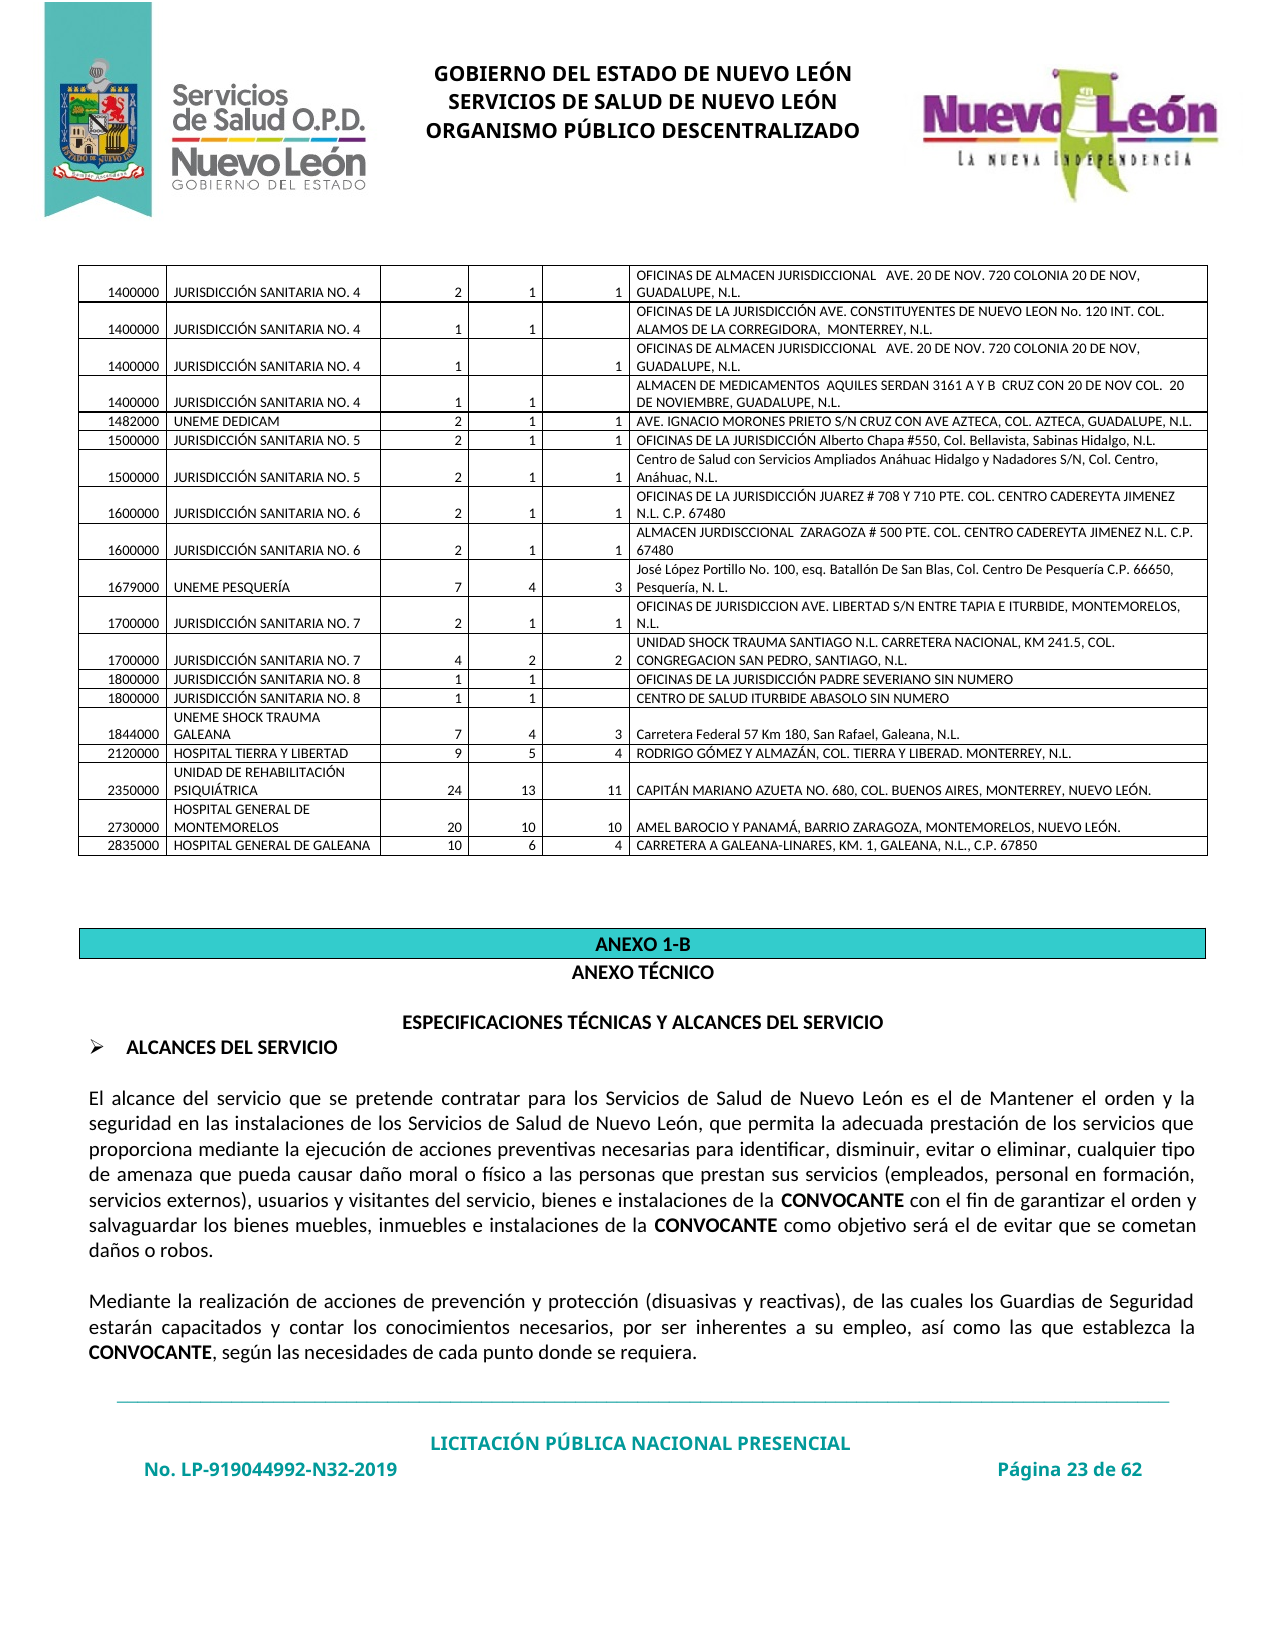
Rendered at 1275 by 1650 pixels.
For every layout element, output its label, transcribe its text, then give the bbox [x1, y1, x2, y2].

table_cell 1400000 [79, 303, 166, 338]
table_cell 13 [469, 763, 542, 799]
table_cell CENTRO DE SALUD ITURBIDE ABASOLO SIN NUMERO [630, 689, 1207, 707]
table_cell OFICINAS DE LA JURISDICCIÓN JUAREZ # 708 Y 710 PTE. COL. CENTRO CADEREYTA JIMENEZ N.L. C.P. 67480 [630, 487, 1207, 522]
table_cell 1500000 [79, 431, 166, 449]
table_cell [469, 339, 542, 375]
title ANEXO 1-B [80, 929, 1205, 958]
table_cell JURISDICCIÓN SANITARIA NO. 5 [167, 431, 380, 449]
table_cell CAPITÁN MARIANO AZUETA NO. 680, COL. BUENOS AIRES, MONTERREY, NUEVO LEÓN. [630, 763, 1207, 799]
table_cell 7 [381, 560, 468, 596]
table_cell [543, 689, 629, 707]
table_cell José López Portillo No. 100, esq. Batallón De San Blas, Col. Centro De Pesquería C.P. 66650, Pesquería, N. L. [630, 560, 1207, 596]
table_cell 1800000 [79, 670, 166, 688]
table_cell RODRIGO GÓMEZ Y ALMAZÁN, COL. TIERRA Y LIBERAD. MONTERREY, N.L. [630, 745, 1207, 762]
table_cell 1 [543, 266, 629, 301]
table_cell UNIDAD SHOCK TRAUMA SANTIAGO N.L. CARRETERA NACIONAL, KM 241.5, COL. CONGREGACION SAN PEDRO, SANTIAGO, N.L. [630, 634, 1207, 669]
table_cell JURISDICCIÓN SANITARIA NO. 7 [167, 597, 380, 632]
text Mediante la realización de acciones de prevención y protección (disuasivas y reactivas), de las cuales los Guardias de Seguridad estarán capacitados y contar los conocimientos necesarios, por ser inherentes a su empleo, así como las que establezca la CONVOCANTE, según las necesidades de cada punto donde se requiera. [89, 1288, 1197, 1365]
table_cell 1 [543, 413, 629, 430]
table_cell JURISDICCIÓN SANITARIA NO. 4 [167, 303, 380, 338]
table_cell UNEME PESQUERÍA [167, 560, 380, 596]
table_cell 1 [469, 597, 542, 632]
table_cell UNEME DEDICAM [167, 413, 380, 430]
title ESPECIFICACIONES TÉCNICAS Y ALCANCES DEL SERVICIO [89, 1009, 1197, 1034]
table_cell 1 [469, 487, 542, 522]
table_cell AMEL BAROCIO Y PANAMÁ, BARRIO ZARAGOZA, MONTEMORELOS, NUEVO LEÓN. [630, 800, 1207, 836]
table_cell 3 [543, 560, 629, 596]
title ANEXO TÉCNICO [89, 959, 1197, 985]
table_cell ALMACEN DE MEDICAMENTOS AQUILES SERDAN 3161 A Y B CRUZ CON 20 DE NOV COL. 20 DE NOVIEMBRE, GUADALUPE, N.L. [630, 376, 1207, 411]
table_cell 1400000 [79, 339, 166, 375]
table_cell 1 [543, 339, 629, 375]
table_cell JURISDICCIÓN SANITARIA NO. 8 [167, 670, 380, 688]
table_cell JURISDICCIÓN SANITARIA NO. 5 [167, 450, 380, 486]
table_cell [543, 376, 629, 411]
table_cell JURISDICCIÓN SANITARIA NO. 6 [167, 524, 380, 559]
table_cell 1482000 [79, 413, 166, 430]
table_cell 2350000 [79, 763, 166, 799]
table_cell Carretera Federal 57 Km 180, San Rafael, Galeana, N.L. [630, 708, 1207, 743]
table_cell UNEME SHOCK TRAUMA GALEANA [167, 708, 380, 743]
table_cell HOSPITAL GENERAL DE GALEANA [167, 837, 380, 854]
table_cell 1 [381, 303, 468, 338]
text El alcance del servicio que se pretende contratar para los Servicios de Salud de Nuevo León es el de Mantener el orden y la seguridad en las instalaciones de los Servicios de Salud de Nuevo León, que permita la adecuada prestación de los servicios que proporciona mediante la ejecución de acciones preventivas necesarias para identificar, disminuir, evitar o eliminar, cualquier tipo de amenaza que pueda causar daño moral o físico a las personas que prestan sus servicios (empleados, personal en formación, servicios externos), usuarios y visitantes del servicio, bienes e instalaciones de la CONVOCANTE con el fin de garantizar el orden y salvaguardar los bienes muebles, inmuebles e instalaciones de la CONVOCANTE como objetivo será el de evitar que se cometan daños o robos. [89, 1085, 1197, 1263]
table_cell 2835000 [79, 837, 166, 854]
table_cell UNIDAD DE REHABILITACIÓN PSIQUIÁTRICA [167, 763, 380, 799]
table_cell [543, 670, 629, 688]
table_cell 1 [543, 524, 629, 559]
table_cell 20 [381, 800, 468, 836]
table_cell 1 [543, 450, 629, 486]
table_cell ALMACEN JURDISCCIONAL ZARAGOZA # 500 PTE. COL. CENTRO CADEREYTA JIMENEZ N.L. C.P. 67480 [630, 524, 1207, 559]
table_cell 2 [381, 597, 468, 632]
table_cell 10 [543, 800, 629, 836]
table_cell JURISDICCIÓN SANITARIA NO. 4 [167, 339, 380, 375]
table_cell 1 [381, 376, 468, 411]
table_cell 2 [381, 431, 468, 449]
table_cell 1 [469, 266, 542, 301]
table_cell OFICINAS DE ALMACEN JURISDICCIONAL AVE. 20 DE NOV. 720 COLONIA 20 DE NOV, GUADALUPE, N.L. [630, 339, 1207, 375]
table_cell 1 [469, 524, 542, 559]
table_cell 1 [469, 689, 542, 707]
table_cell 1 [469, 431, 542, 449]
table_cell AVE. IGNACIO MORONES PRIETO S/N CRUZ CON AVE AZTECA, COL. AZTECA, GUADALUPE, N.L. [630, 413, 1207, 430]
table_cell 1 [381, 670, 468, 688]
subtitle ALCANCES DEL SERVICIO [89, 1034, 1251, 1060]
table_cell 1 [469, 450, 542, 486]
table_cell 3 [543, 708, 629, 743]
table_cell 1679000 [79, 560, 166, 596]
table_cell 4 [381, 634, 468, 669]
table_cell 1 [543, 431, 629, 449]
table_cell 1 [469, 413, 542, 430]
picture [15, 2, 1249, 229]
table_cell 6 [469, 837, 542, 854]
table_cell 2 [381, 266, 468, 301]
table_cell 1 [469, 376, 542, 411]
table_cell 10 [381, 837, 468, 854]
table_cell 1600000 [79, 487, 166, 522]
table_cell 11 [543, 763, 629, 799]
table_cell 1 [543, 487, 629, 522]
table_cell JURISDICCIÓN SANITARIA NO. 4 [167, 266, 380, 301]
table_cell 24 [381, 763, 468, 799]
table_cell 7 [381, 708, 468, 743]
table_cell 1844000 [79, 708, 166, 743]
table_cell 2 [543, 634, 629, 669]
table_cell JURISDICCIÓN SANITARIA NO. 8 [167, 689, 380, 707]
table_cell OFICINAS DE ALMACEN JURISDICCIONAL AVE. 20 DE NOV. 720 COLONIA 20 DE NOV, GUADALUPE, N.L. [630, 266, 1207, 301]
table_cell HOSPITAL GENERAL DE MONTEMORELOS [167, 800, 380, 836]
table_cell 4 [543, 745, 629, 762]
table_cell OFICINAS DE JURISDICCION AVE. LIBERTAD S/N ENTRE TAPIA E ITURBIDE, MONTEMORELOS, N.L. [630, 597, 1207, 632]
table_cell 1500000 [79, 450, 166, 486]
table_cell 1 [469, 670, 542, 688]
table_cell OFICINAS DE LA JURISDICCIÓN Alberto Chapa #550, Col. Bellavista, Sabinas Hidalgo, N.L. [630, 431, 1207, 449]
table_cell 2730000 [79, 800, 166, 836]
table_cell 2 [381, 524, 468, 559]
table_cell OFICINAS DE LA JURISDICCIÓN AVE. CONSTITUYENTES DE NUEVO LEON No. 120 INT. COL. ALAMOS DE LA CORREGIDORA, MONTERREY, N.L. [630, 303, 1207, 338]
table_cell JURISDICCIÓN SANITARIA NO. 7 [167, 634, 380, 669]
table_cell 4 [469, 708, 542, 743]
table_cell [543, 303, 629, 338]
table_cell 4 [469, 560, 542, 596]
table_cell 2 [469, 634, 542, 669]
table_cell 2 [381, 450, 468, 486]
table_cell 1400000 [79, 376, 166, 411]
table_cell 2 [381, 413, 468, 430]
table_cell 1 [543, 597, 629, 632]
table_cell Centro de Salud con Servicios Ampliados Anáhuac Hidalgo y Nadadores S/N, Col. Centro, Anáhuac, N.L. [630, 450, 1207, 486]
table_cell 1700000 [79, 597, 166, 632]
table_cell CARRETERA A GALEANA-LINARES, KM. 1, GALEANA, N.L., C.P. 67850 [630, 837, 1207, 854]
table_cell 1600000 [79, 524, 166, 559]
table_cell 1 [381, 689, 468, 707]
table_cell 10 [469, 800, 542, 836]
table_cell 2120000 [79, 745, 166, 762]
table_cell 5 [469, 745, 542, 762]
table_cell 4 [543, 837, 629, 854]
table_cell 1 [469, 303, 542, 338]
table_cell JURISDICCIÓN SANITARIA NO. 4 [167, 376, 380, 411]
table_cell 9 [381, 745, 468, 762]
table_cell OFICINAS DE LA JURISDICCIÓN PADRE SEVERIANO SIN NUMERO [630, 670, 1207, 688]
table_cell 1 [381, 339, 468, 375]
table_cell 2 [381, 487, 468, 522]
table_cell 1800000 [79, 689, 166, 707]
table_cell HOSPITAL TIERRA Y LIBERTAD [167, 745, 380, 762]
table_cell 1400000 [79, 266, 166, 301]
table_cell 1700000 [79, 634, 166, 669]
table_cell JURISDICCIÓN SANITARIA NO. 6 [167, 487, 380, 522]
